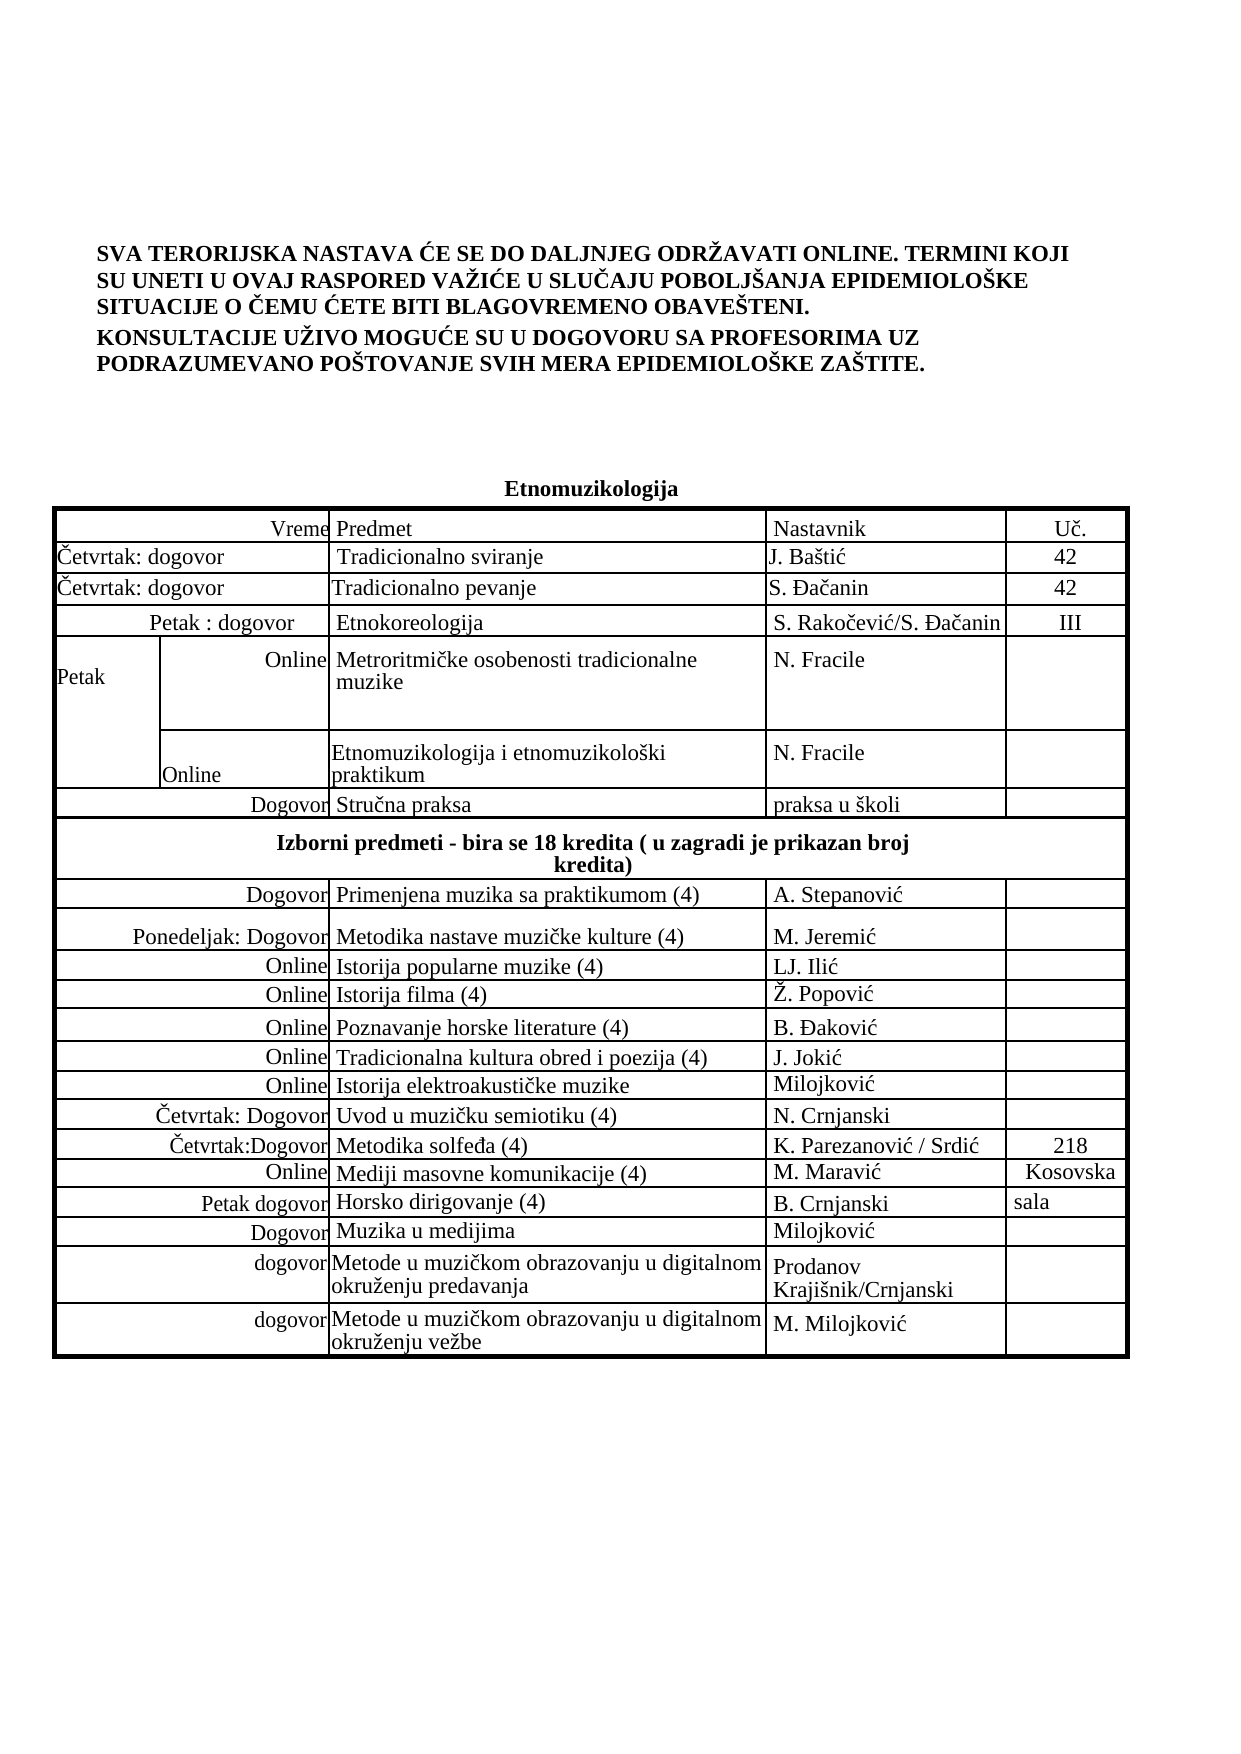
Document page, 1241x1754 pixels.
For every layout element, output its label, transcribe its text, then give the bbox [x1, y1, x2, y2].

table_cell Petak [57, 637, 159, 787]
table_cell Stručna praksa [330, 789, 765, 816]
table_cell III [1007, 606, 1125, 634]
table_cell Online [57, 1072, 328, 1098]
table_cell [1007, 731, 1125, 787]
table_cell Tradicionalna kultura obred i poezija (4) [330, 1042, 765, 1070]
table_cell Primenjena muzika sa praktikumom (4) [330, 880, 765, 907]
table_cell Metode u muzičkom obrazovanju u digitalnom okruženju predavanja [330, 1247, 765, 1302]
table_cell [1007, 909, 1125, 949]
table_header Predmet [330, 511, 765, 541]
table_cell Metroritmičke osobenosti tradicionalne muzike [330, 637, 765, 729]
table_cell Poznavanje horske literature (4) [330, 1009, 765, 1040]
table_cell Online [161, 731, 328, 787]
table_cell M. Maravić [767, 1160, 1005, 1186]
table_cell Tradicionalno pevanje [330, 574, 765, 603]
table_cell Mediji masovne komunikacije (4) [330, 1160, 765, 1186]
table_cell Istorija filma (4) [330, 981, 765, 1007]
table_cell [1007, 1304, 1125, 1354]
table_cell 42 [1007, 574, 1125, 603]
table_cell 218 [1007, 1130, 1125, 1158]
table_cell J. Jokić [767, 1042, 1005, 1070]
table_cell [1007, 981, 1125, 1007]
table_cell Metode u muzičkom obrazovanju u digitalnom okruženju vežbe [330, 1304, 765, 1354]
table_cell Tradicionalno sviranje [330, 543, 765, 572]
text Etnomuzikologija [96, 475, 1086, 501]
table_cell sala [1007, 1188, 1125, 1216]
table_cell Ž. Popović [767, 981, 1005, 1007]
table_cell Etnokoreologija [330, 606, 765, 634]
table_cell Četvrtak:Dogovor [57, 1130, 328, 1158]
table_cell Online [161, 637, 328, 729]
table_cell Prodanov Krajišnik/Crnjanski [767, 1247, 1005, 1302]
table_cell B. Đaković [767, 1009, 1005, 1040]
table_cell M. Milojković [767, 1304, 1005, 1354]
table_cell Istorija popularne muzike (4) [330, 951, 765, 979]
table_cell praksa u školi [767, 789, 1005, 816]
table_cell Online [57, 1160, 328, 1186]
table_cell S. Rakočević/S. Đačanin [767, 606, 1005, 634]
table_cell Istorija elektroakustičke muzike [330, 1072, 765, 1098]
table_cell [1007, 880, 1125, 907]
table_cell Četvrtak: Dogovor [57, 1100, 328, 1128]
table_cell [1007, 1100, 1125, 1128]
table_cell Izborni predmeti - bira se 18 kredita ( u zagradi je prikazan broj kredita) [57, 819, 1125, 877]
table_cell [1007, 1009, 1125, 1040]
table_cell [1007, 1042, 1125, 1070]
table_cell A. Stepanović [767, 880, 1005, 907]
table_cell S. Đačanin [767, 574, 1005, 603]
table_cell [1007, 1218, 1125, 1245]
table_cell Etnomuzikologija i etnomuzikološki praktikum [330, 731, 765, 787]
table_cell Kosovska [1007, 1160, 1125, 1186]
table_cell M. Jeremić [767, 909, 1005, 949]
table_cell [1007, 1072, 1125, 1098]
table_cell J. Baštić [767, 543, 1005, 572]
table_header Uč. [1007, 511, 1125, 541]
table_cell 42 [1007, 543, 1125, 572]
table_cell Online [57, 1009, 328, 1040]
table_cell Milojković [767, 1072, 1005, 1098]
table_cell Muzika u medijima [330, 1218, 765, 1245]
text SVA TERORIJSKA NASTAVA ĆE SE DO DALJNJEG ODRŽAVATI ONLINE. TERMINI KOJI SU UNETI U OVAJ RASPORED VAŽIĆE U SLUČAJU POBOLJŠANJA EPIDEMIOLOŠKE SITUACIJE O ČEMU ĆETE BITI BLAGOVREMENO OBAVEŠTENI. [96, 240, 1086, 319]
table_cell Online [57, 1042, 328, 1070]
table_cell [1007, 637, 1125, 729]
table_cell N. Fracile [767, 731, 1005, 787]
table_header Nastavnik [767, 511, 1005, 541]
table_cell Četvrtak: dogovor [57, 574, 328, 603]
table_cell dogovor [57, 1247, 328, 1302]
table_cell Online [57, 951, 328, 979]
table_cell N. Crnjanski [767, 1100, 1005, 1128]
table_cell [1007, 789, 1125, 816]
table_cell Petak : dogovor [57, 606, 328, 634]
table_cell LJ. Ilić [767, 951, 1005, 979]
table_header Vreme [57, 511, 328, 541]
table_cell Metodika solfeđa (4) [330, 1130, 765, 1158]
table_cell Četvrtak: dogovor [57, 543, 328, 572]
table_cell Metodika nastave muzičke kulture (4) [330, 909, 765, 949]
table_cell Dogovor [57, 1218, 328, 1245]
table_cell Horsko dirigovanje (4) [330, 1188, 765, 1216]
table_cell [1007, 951, 1125, 979]
table_cell N. Fracile [767, 637, 1005, 729]
table_cell B. Crnjanski [767, 1188, 1005, 1216]
table_cell dogovor [57, 1304, 328, 1354]
table_cell Petak dogovor [57, 1188, 328, 1216]
table_cell [1007, 1247, 1125, 1302]
table_cell K. Parezanović / Srdić [767, 1130, 1005, 1158]
text KONSULTACIJE UŽIVO MOGUĆE SU U DOGOVORU SA PROFESORIMA UZ PODRAZUMEVANO POŠTOVANJE SVIH MERA EPIDEMIOLOŠKE ZAŠTITE. [96, 324, 1086, 377]
table_cell Uvod u muzičku semiotiku (4) [330, 1100, 765, 1128]
table_cell Dogovor [57, 880, 328, 907]
table_cell Ponedeljak: Dogovor [57, 909, 328, 949]
table_cell Online [57, 981, 328, 1007]
table_cell Dogovor [57, 789, 328, 816]
table_cell Milojković [767, 1218, 1005, 1245]
